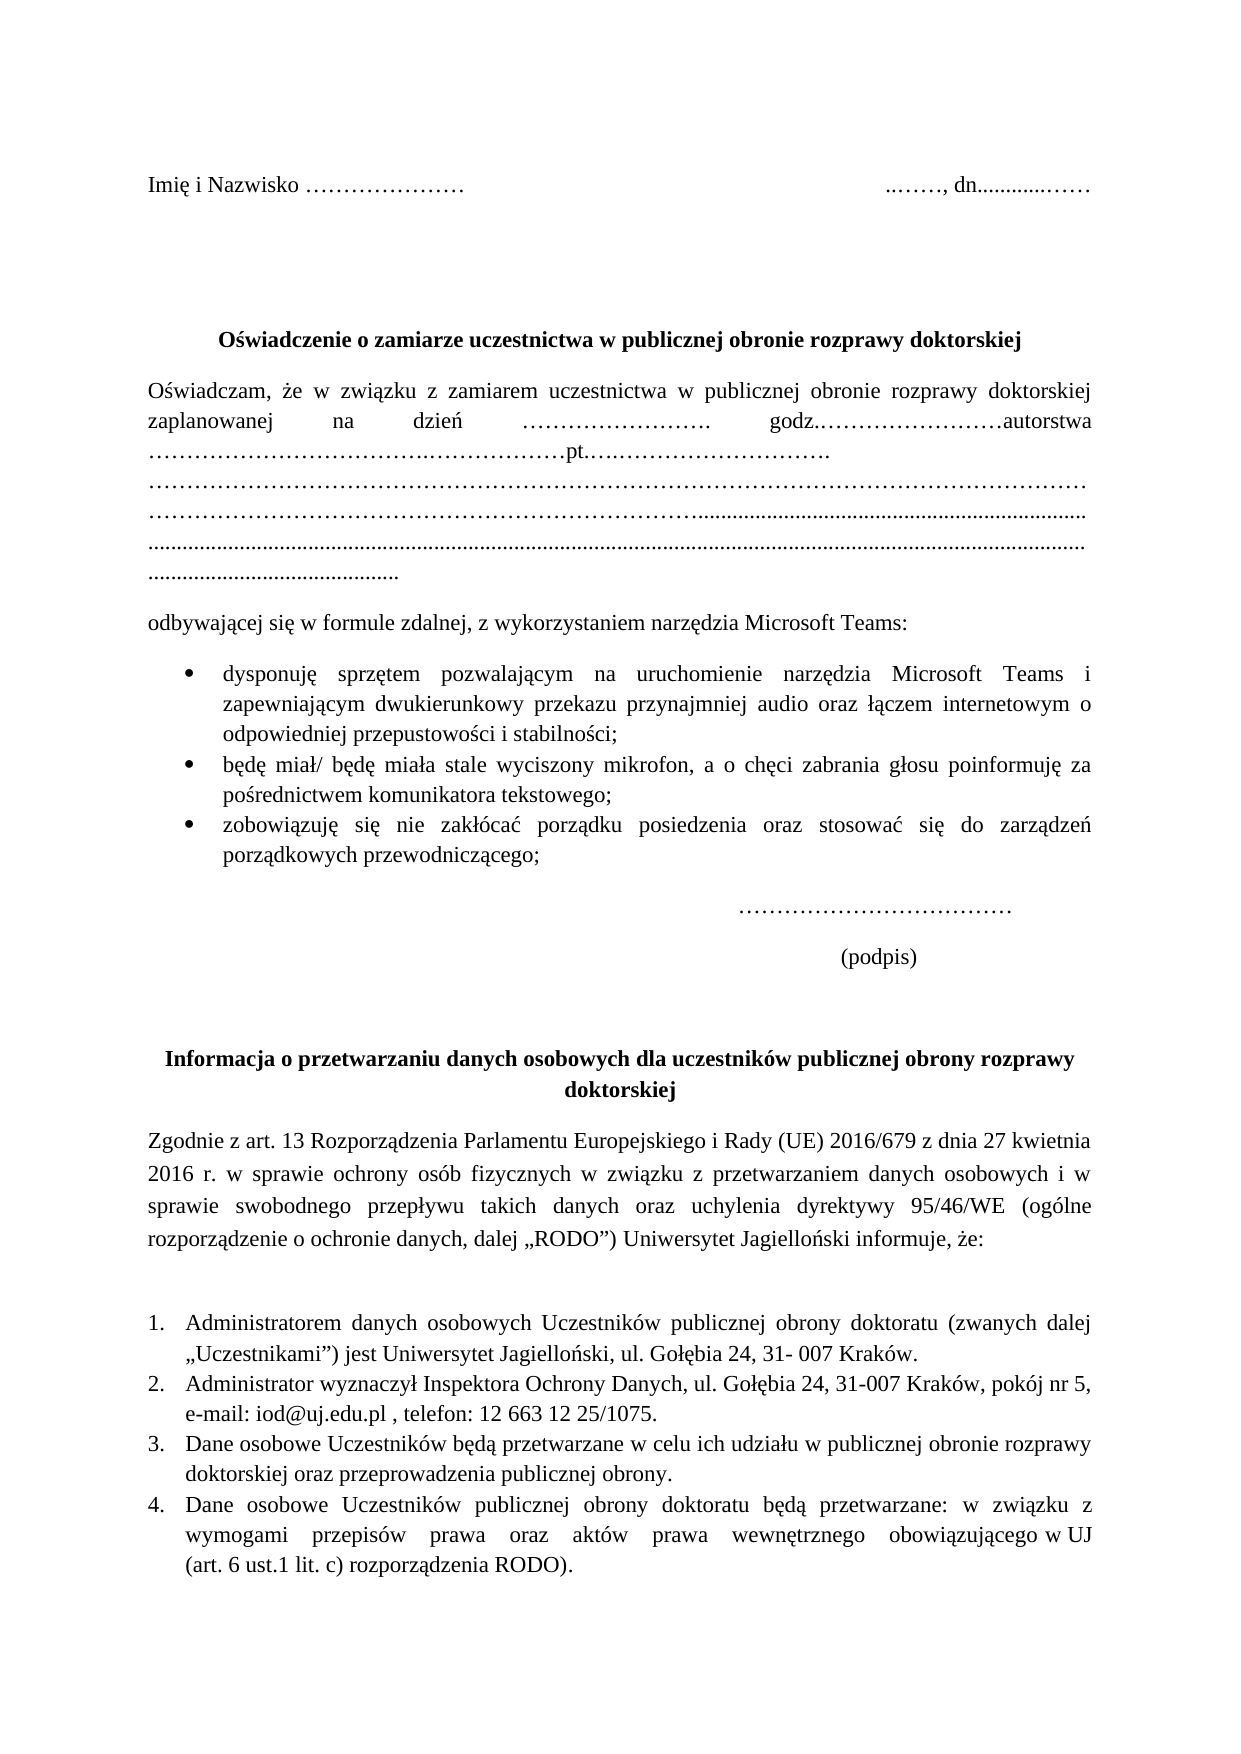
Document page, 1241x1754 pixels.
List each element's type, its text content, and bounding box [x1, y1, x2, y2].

text Zgodnie z art. 13 Rozporządzenia Parlamentu Europejskiego i Rady (UE) 2016/679 z dnia 27 kwietnia 2016 r. w sprawie ochrony osób fizycznych w związku z przetwarzaniem danych osobowych i w sprawie swobodnego przepływu takich danych oraz uchylenia dyrektywy 95/46/WE (ogólne rozporządzenie o ochronie danych, dalej „RODO”) Uniwersytet Jagielloński informuje, że: [148, 1127, 1093, 1252]
list Administrator wyznaczył Inspektora Ochrony Danych, ul. Gołębia 24, 31-007 Kraków, pokój nr 5, e-mail: iod@uj.edu.pl , telefon: 12 663 12 25/1075. [148, 1370, 1093, 1426]
text (podpis) [738, 943, 1093, 970]
text odbywającej się w formule zdalnej, z wykorzystaniem narzędzia Microsoft Teams: [148, 609, 1093, 635]
text Oświadczam, że w związku z zamiarem uczestnictwa w publicznej obronie rozprawy doktorskiej zaplanowanej na dzień ……………………. godz.……………………autorstwa ……………………………….………………pt.….……………………….…………………………………………………………………………………………………………………………………………………………………………….................................................................................................................................................................................................................................................................................... [148, 377, 1093, 584]
list Dane osobowe Uczestników będą przetwarzane w celu ich udziału w publicznej obronie rozprawy doktorskiej oraz przeprowadzenia publicznej obrony. [148, 1430, 1093, 1487]
list Dane osobowe Uczestników publicznej obrony doktoratu będą przetwarzane: w związku z wymogami przepisów prawa oraz aktów prawa wewnętrznego obowiązującego w UJ (art. 6 ust.1 lit. c) rozporządzenia RODO). [148, 1491, 1093, 1577]
list Administratorem danych osobowych Uczestników publicznej obrony doktoratu (zwanych dalej „Uczestnikami”) jest Uniwersytet Jagielloński, ul. Gołębia 24, 31- 007 Kraków. [148, 1309, 1093, 1366]
list będę miał/ będę miała stale wyciszony mikrofon, a o chęci zabrania głosu poinformuję za pośrednictwem komunikatora tekstowego; [185, 751, 1093, 807]
text Informacja o przetwarzaniu danych osobowych dla uczestników publicznej obrony rozprawy doktorskiej [148, 1045, 1093, 1102]
list zobowiązuję się nie zakłócać porządku posiedzenia oraz stosować się do zarządzeń porządkowych przewodniczącego; [185, 811, 1093, 868]
text ……………………………… [738, 892, 1093, 919]
text Oświadczenie o zamiarze uczestnictwa w publicznej obronie rozprawy doktorskiej [148, 326, 1093, 352]
list dysponuję sprzętem pozwalającym na uruchomienie narzędzia Microsoft Teams i zapewniającym dwukierunkowy przekazu przynajmniej audio oraz łączem internetowym o odpowiedniej przepustowości i stabilności; [185, 660, 1093, 747]
text Imię i Nazwisko ………………… ..……, dn............…… [148, 171, 1093, 197]
